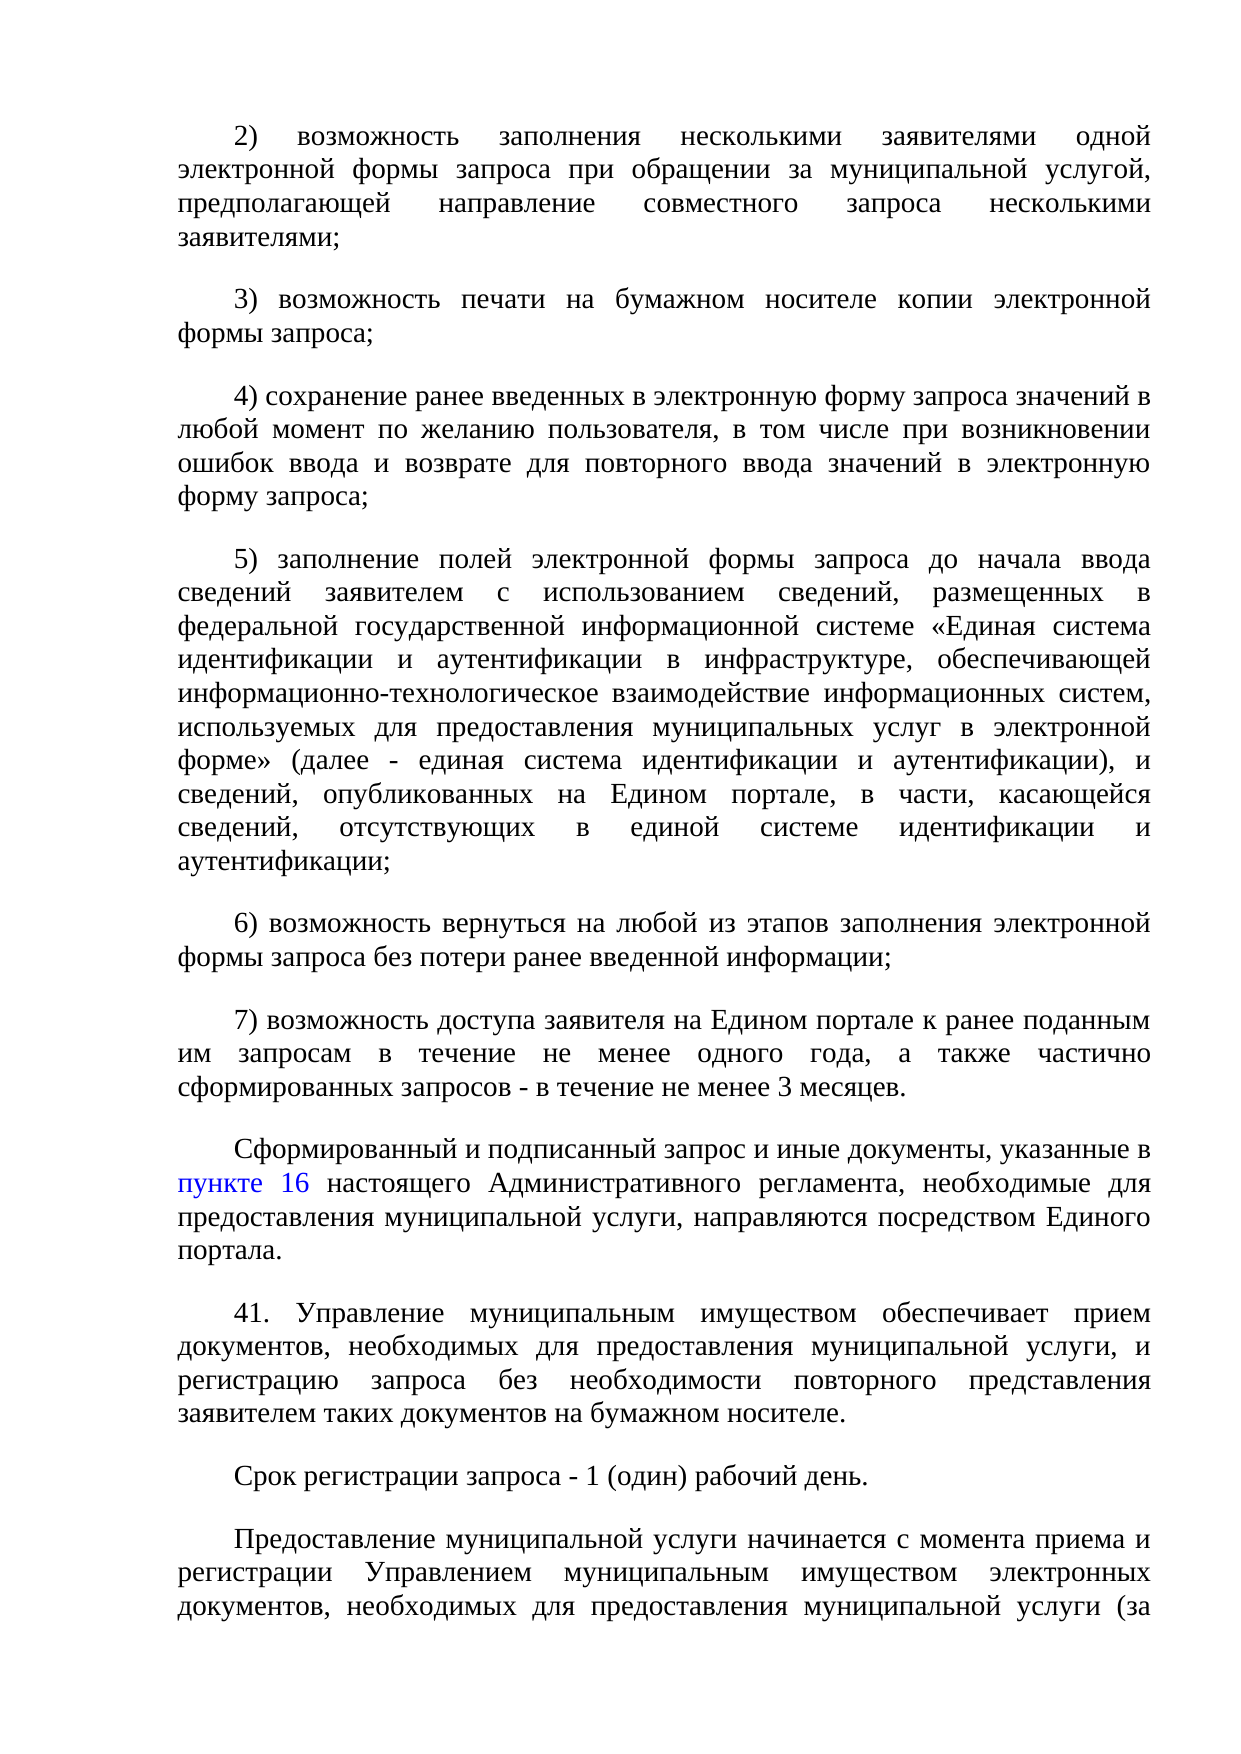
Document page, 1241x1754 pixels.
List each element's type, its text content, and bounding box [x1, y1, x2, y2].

text 4) сохранение ранее введенных в электронную форму запроса значений в любой момент по желанию пользователя, в том числе при возникновении ошибок ввода и возврате для повторного ввода значений в электронную форму запроса; [177, 378, 1152, 512]
text 3) возможность печати на бумажном носителе копии электронной формы запроса; [177, 281, 1152, 348]
text 5) заполнение полей электронной формы запроса до начала ввода сведений заявителем с использованием сведений, размещенных в федеральной государственной информационной системе «Единая система идентификации и аутентификации в инфраструктуре, обеспечивающей информационно-технологическое взаимодействие информационных систем, используемых для предоставления муниципальных услуг в электронной форме» (далее - единая система идентификации и аутентификации), и сведений, опубликованных на Едином портале, в части, касающейся сведений, отсутствующих в единой системе идентификации и аутентификации; [177, 541, 1152, 876]
text 6) возможность вернуться на любой из этапов заполнения электронной формы запроса без потери ранее введенной информации; [177, 906, 1152, 973]
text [177, 1521, 1152, 1622]
text Срок регистрации запроса - 1 (один) рабочий день. [177, 1458, 1152, 1492]
text Сформированный и подписанный запрос и иные документы, указанные в пункте 16 настоящего Административного регламента, необходимые для предоставления муниципальной услуги, направляются посредством Единого портала. [177, 1132, 1152, 1266]
text 41. Управление муниципальным имуществом обеспечивает прием документов, необходимых для предоставления муниципальной услуги, и регистрацию запроса без необходимости повторного представления заявителем таких документов на бумажном носителе. [177, 1295, 1152, 1429]
text 7) возможность доступа заявителя на Едином портале к ранее поданным им запросам в течение не менее одного года, а также частично сформированных запросов - в течение не менее 3 месяцев. [177, 1002, 1152, 1102]
text 2) возможность заполнения несколькими заявителями одной электронной формы запроса при обращении за муниципальной услугой, предполагающей направление совместного запроса несколькими заявителями; [177, 118, 1152, 252]
